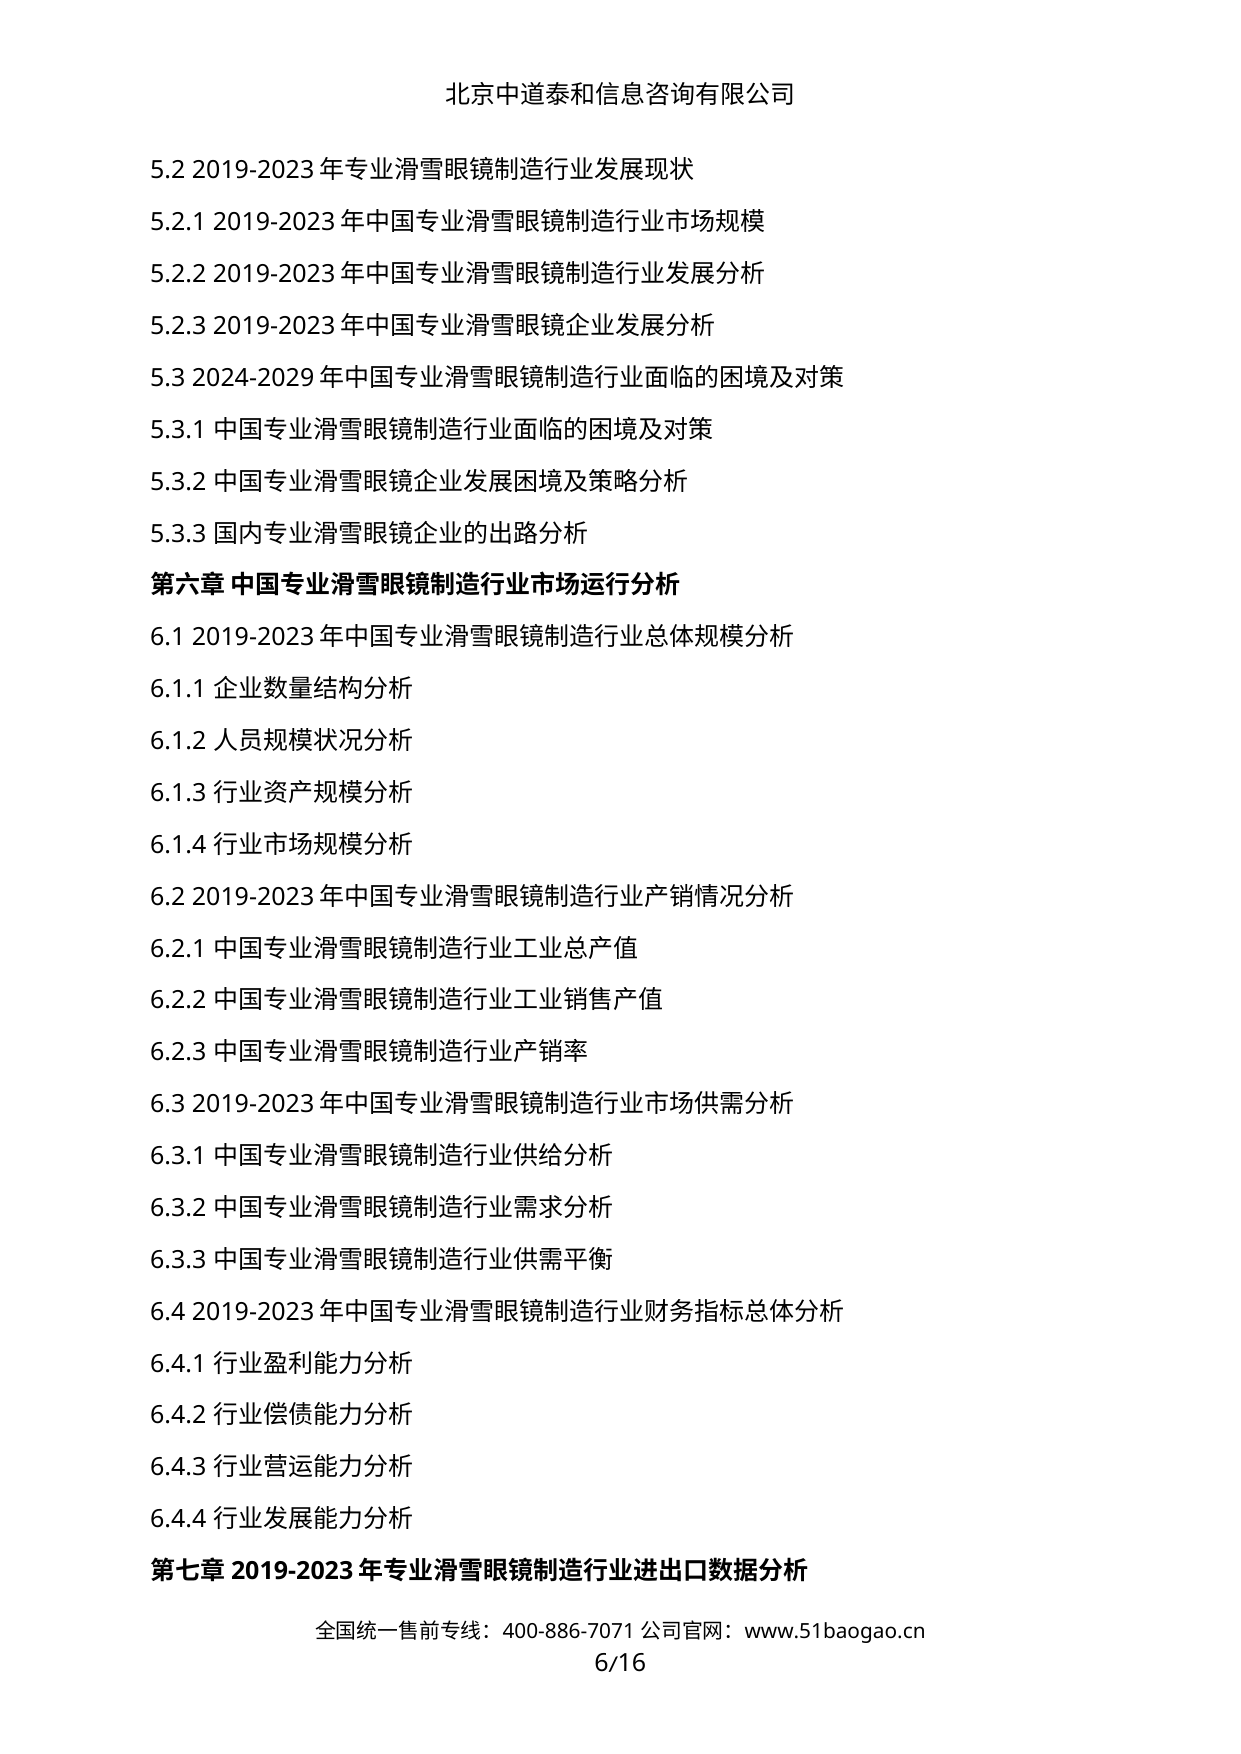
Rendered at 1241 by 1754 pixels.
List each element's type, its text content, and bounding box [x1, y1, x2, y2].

text 6.1.3 行业资产规模分析 [150, 772, 1090, 809]
text 6.1.2 人员规模状况分析 [150, 721, 1090, 757]
text 5.2.2 2019-2023年中国专业滑雪眼镜制造行业发展分析 [150, 254, 1090, 290]
text 6.4.2 行业偿债能力分析 [150, 1395, 1090, 1431]
text 5.2 2019-2023年专业滑雪眼镜制造行业发展现状 [150, 150, 1090, 186]
text 6.1.4 行业市场规模分析 [150, 824, 1090, 861]
text 6.3.2 中国专业滑雪眼镜制造行业需求分析 [150, 1187, 1090, 1224]
text 6.1 2019-2023年中国专业滑雪眼镜制造行业总体规模分析 [150, 617, 1090, 653]
text 5.3 2024-2029年中国专业滑雪眼镜制造行业面临的困境及对策 [150, 357, 1090, 394]
text 6.2 2019-2023年中国专业滑雪眼镜制造行业产销情况分析 [150, 876, 1090, 912]
text 第七章 2019-2023年专业滑雪眼镜制造行业进出口数据分析 [150, 1551, 1090, 1587]
text 第六章 中国专业滑雪眼镜制造行业市场运行分析 [150, 565, 1090, 601]
text 6.1.1 企业数量结构分析 [150, 669, 1090, 705]
text 6.2.3 中国专业滑雪眼镜制造行业产销率 [150, 1032, 1090, 1068]
text 6.3.1 中国专业滑雪眼镜制造行业供给分析 [150, 1136, 1090, 1172]
text 6.3 2019-2023年中国专业滑雪眼镜制造行业市场供需分析 [150, 1084, 1090, 1120]
text 5.2.1 2019-2023年中国专业滑雪眼镜制造行业市场规模 [150, 202, 1090, 238]
text 6.2.2 中国专业滑雪眼镜制造行业工业销售产值 [150, 980, 1090, 1016]
text 5.3.3 国内专业滑雪眼镜企业的出路分析 [150, 513, 1090, 549]
text 6.4 2019-2023年中国专业滑雪眼镜制造行业财务指标总体分析 [150, 1291, 1090, 1327]
text 6.4.1 行业盈利能力分析 [150, 1343, 1090, 1379]
text 5.3.1 中国专业滑雪眼镜制造行业面临的困境及对策 [150, 409, 1090, 446]
text 6.4.3 行业营运能力分析 [150, 1447, 1090, 1483]
text 5.3.2 中国专业滑雪眼镜企业发展困境及策略分析 [150, 461, 1090, 497]
text 6.4.4 行业发展能力分析 [150, 1499, 1090, 1535]
text 6.2.1 中国专业滑雪眼镜制造行业工业总产值 [150, 928, 1090, 964]
text 6.3.3 中国专业滑雪眼镜制造行业供需平衡 [150, 1239, 1090, 1276]
text 5.2.3 2019-2023年中国专业滑雪眼镜企业发展分析 [150, 306, 1090, 342]
